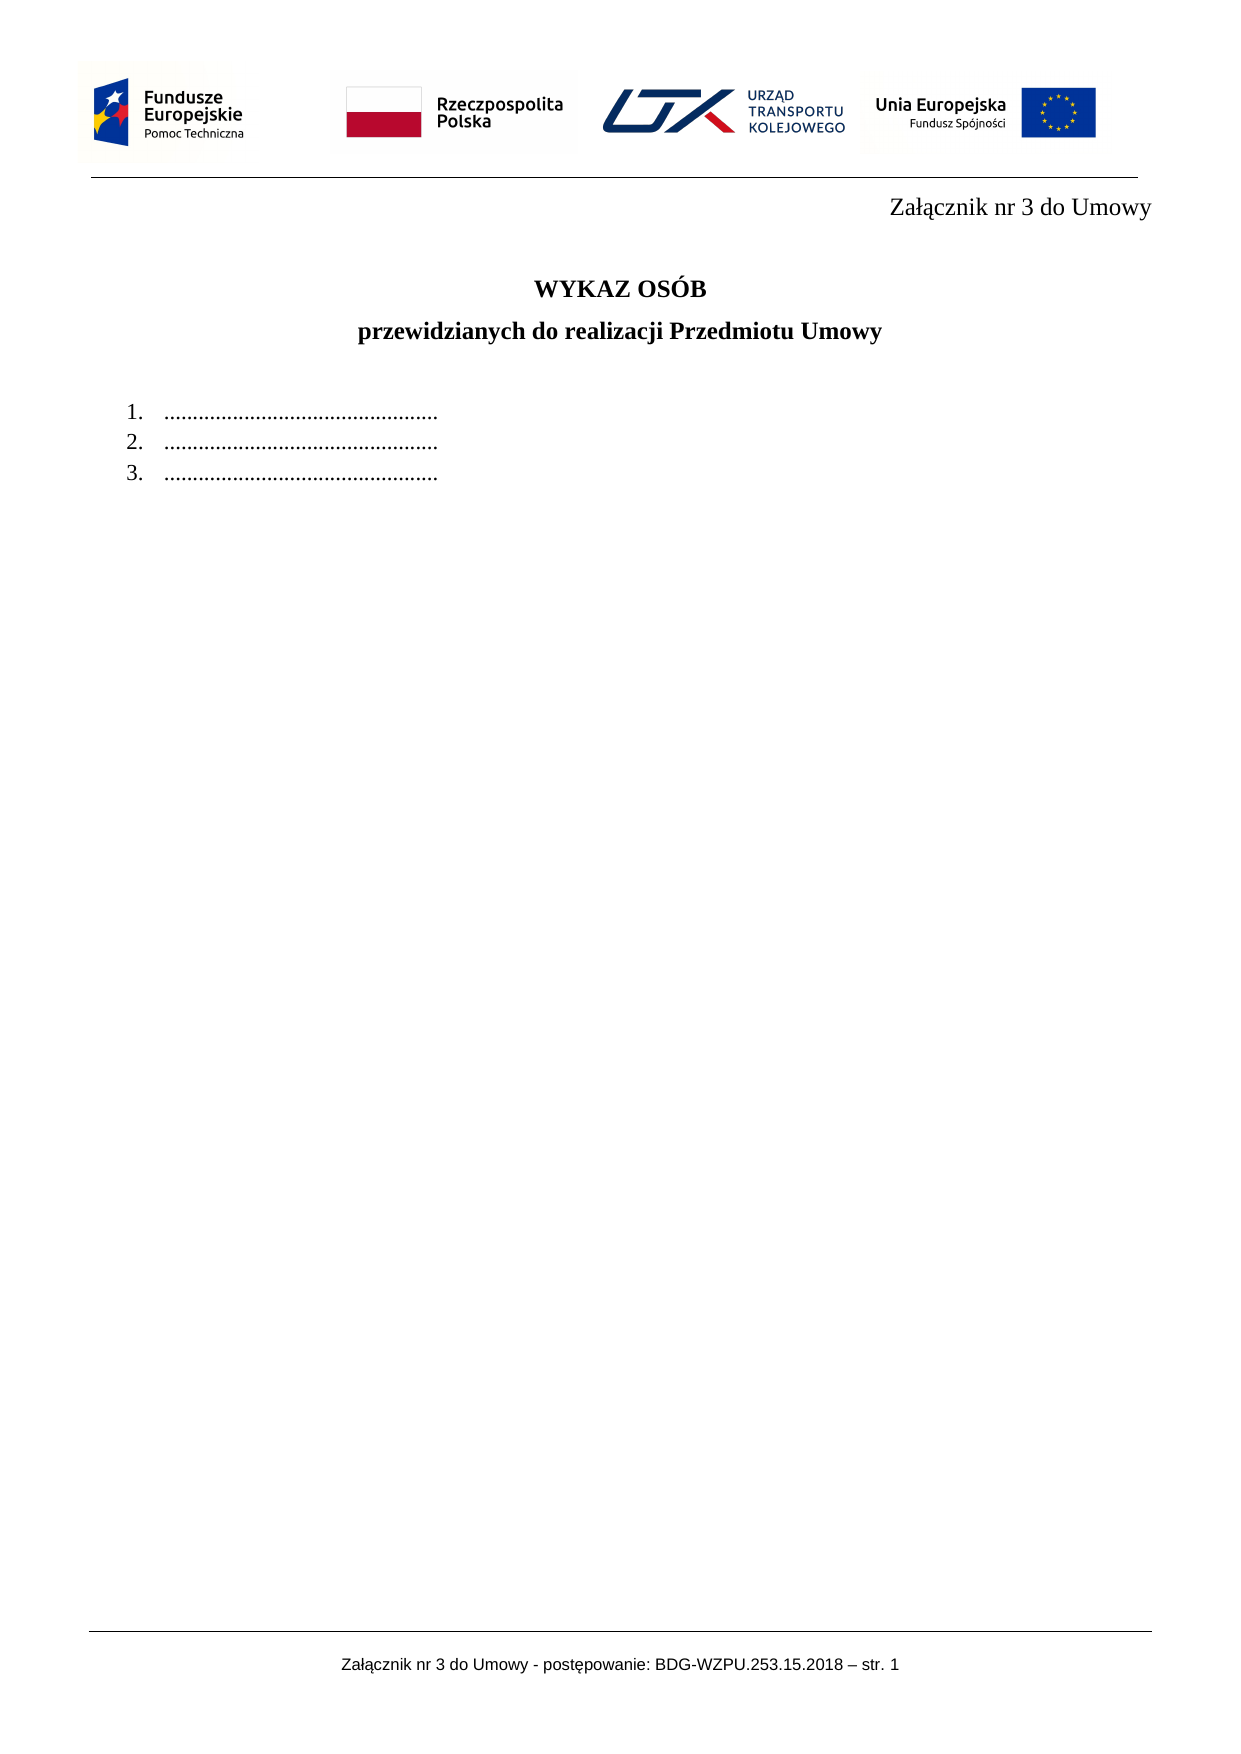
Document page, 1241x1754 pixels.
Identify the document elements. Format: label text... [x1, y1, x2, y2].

picture [860, 71, 1112, 154]
text Załącznik nr 3 do Umowy [89, 192, 1152, 221]
list ................................................ [126, 398, 1152, 424]
text WYKAZ OSÓB [89, 274, 1152, 303]
picture [77, 61, 260, 163]
picture [330, 70, 578, 154]
list ................................................ [126, 459, 1152, 485]
text przewidzianych do realizacji Przedmiotu Umowy [89, 316, 1152, 344]
list ................................................ [126, 428, 1152, 455]
picture [593, 85, 853, 140]
